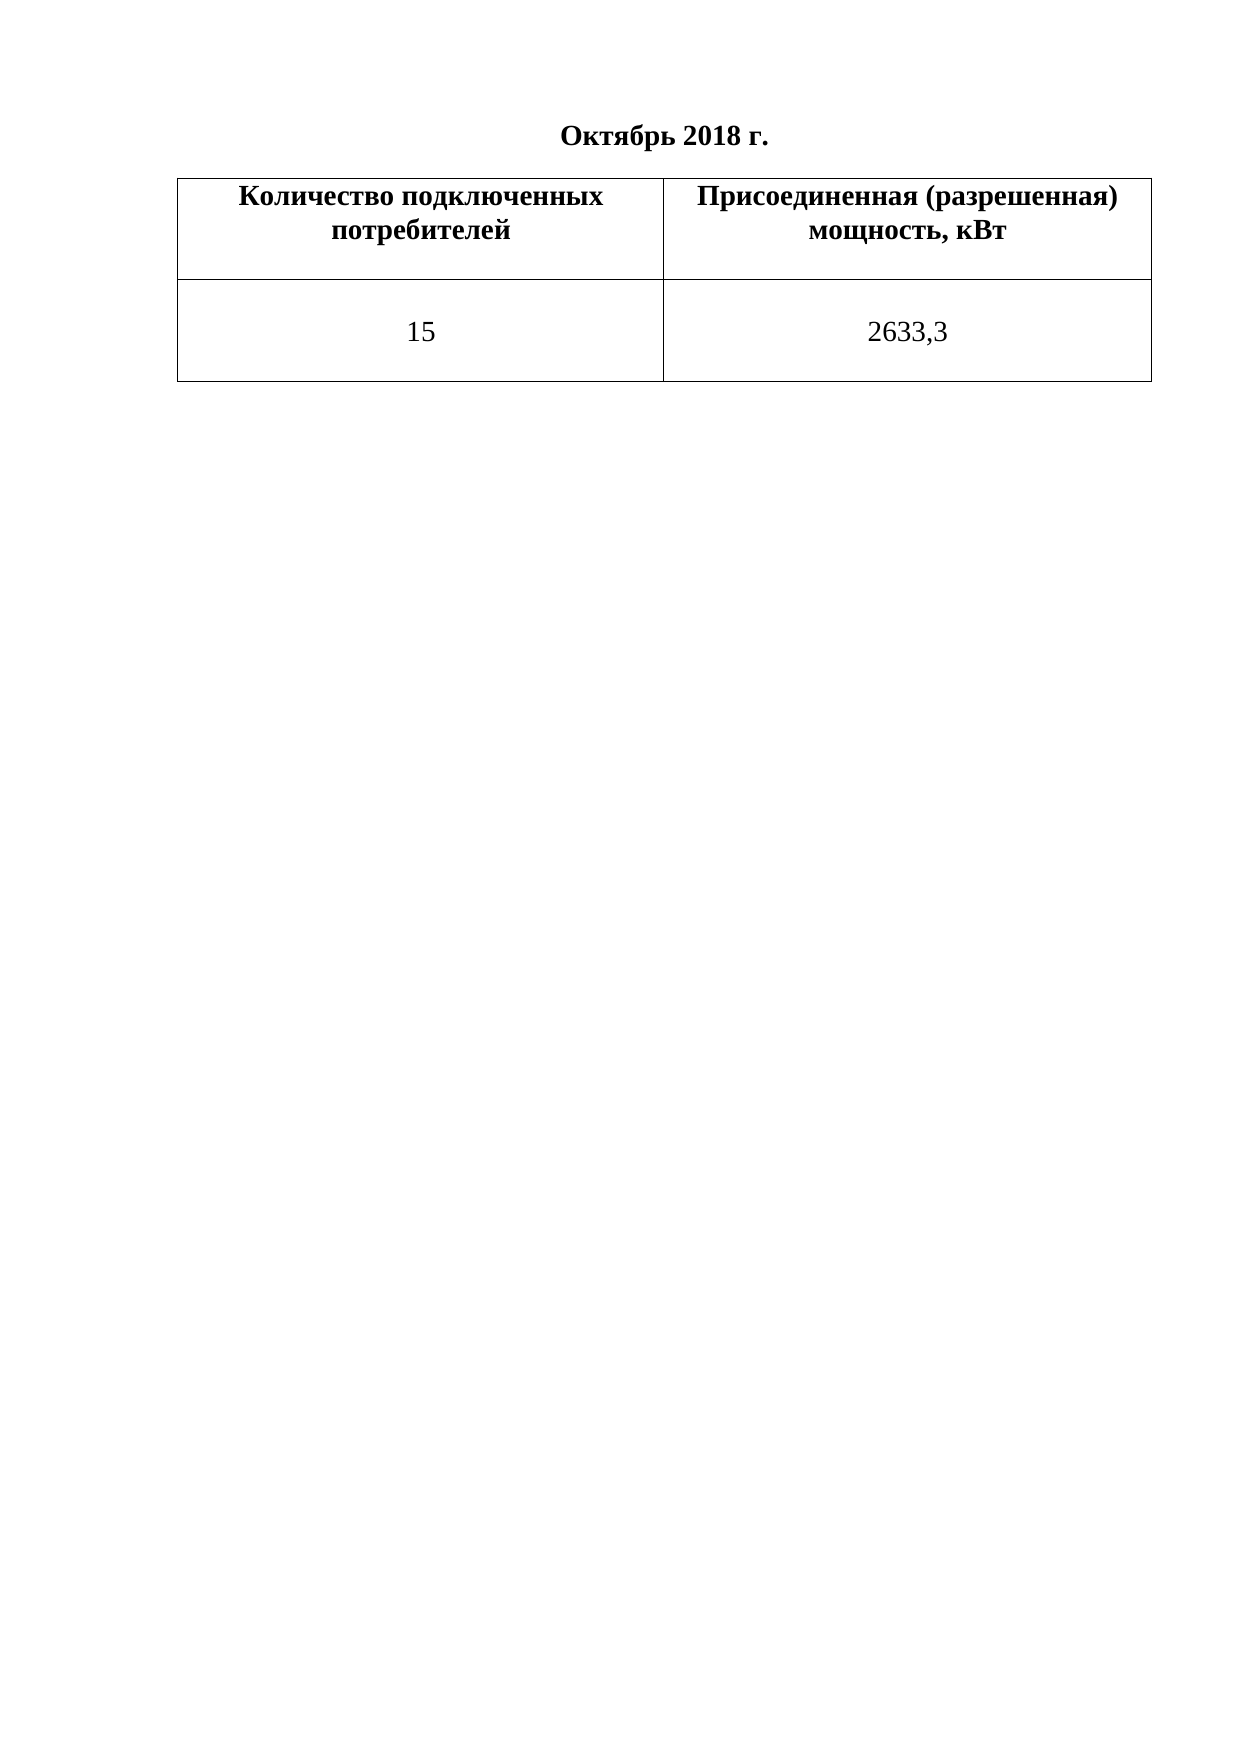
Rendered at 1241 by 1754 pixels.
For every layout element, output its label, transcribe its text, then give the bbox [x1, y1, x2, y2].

table_cell 2633,3 [664, 280, 1151, 381]
table_header Количество подключенных потребителей [178, 179, 663, 279]
table_header Присоединенная (разрешенная) мощность, кВт [664, 179, 1151, 279]
table_cell 15 [178, 280, 663, 381]
text Октябрь 2018 г. [177, 118, 1152, 152]
